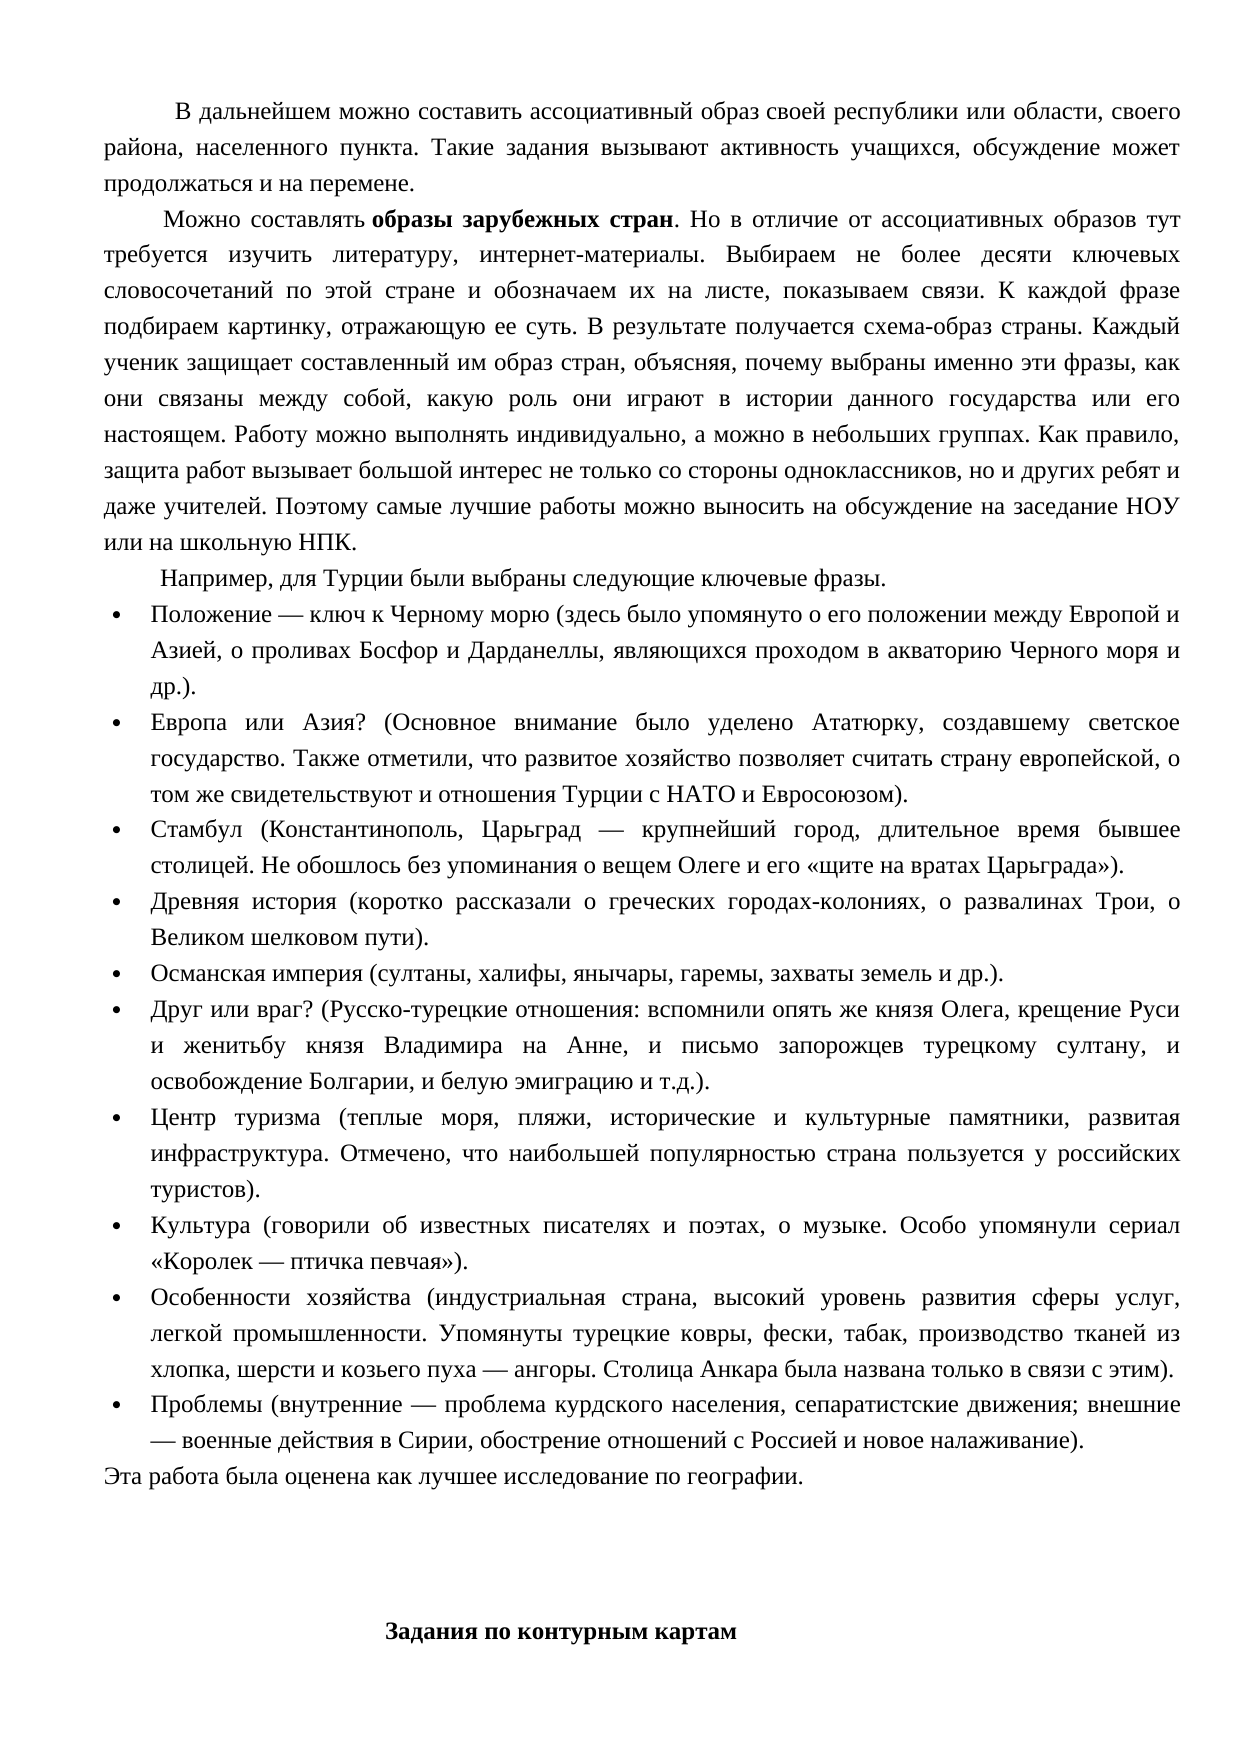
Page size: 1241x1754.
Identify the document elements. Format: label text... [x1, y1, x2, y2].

list Особенности хозяйства (индустриальная страна, высокий уровень развития сферы услуг, легкой промышленности. Упомянуты турецкие ковры, фески, табак, производство тканей из хлопка, шерсти и козьего пуха — ангоры. Столица Анкара была названа только в связи с этим). [113, 1274, 1181, 1382]
list Проблемы (внутренние — проблема курдского населения, сепаратистские движения; внешние — военные действия в Сирии, обострение отношений с Россией и новое налаживание). [113, 1382, 1181, 1454]
text Например, для Турции были выбраны следующие ключевые фразы. [103, 556, 1181, 592]
text Эта работа была оценена как лучшее исследование по географии. [103, 1454, 1181, 1490]
list Османская империя (султаны, халифы, янычары, гаремы, захваты земель и др.). [113, 951, 1181, 987]
list Друг или враг? (Русско-турецкие отношения: вспомнили опять же князя Олега, крещение Руси и женитьбу князя Владимира на Анне, и письмо запорожцев турецкому султану, и освобождение Болгарии, и белую эмиграцию и т.д.). [113, 987, 1181, 1095]
list Центр туризма (теплые моря, пляжи, исторические и культурные памятники, развитая инфраструктура. Отмечено, что наибольшей популярностью страна пользуется у российских туристов). [113, 1095, 1181, 1203]
list Культура (говорили об известных писателях и поэтах, о музыке. Особо упомянули сериал «Королек — птичка певчая»). [113, 1203, 1181, 1274]
text Можно составлять образы зарубежных стран. Но в отличие от ассоциативных образов тут требуется изучить литературу, интернет-материалы. Выбираем не более десяти ключевых словосочетаний по этой стране и обозначаем их на листе, показываем связи. К каждой фразе подбираем картинку, отражающую ее суть. В результате получается схема-образ страны. Каждый ученик защищает составленный им образ стран, объясняя, почему выбраны именно эти фразы, как они связаны между собой, какую роль они играют в истории данного государства или его настоящем. Работу можно выполнять индивидуально, а можно в небольших группах. Как правило, защита работ вызывает большой интерес не только со стороны одноклассников, но и других ребят и даже учителей. Поэтому самые лучшие работы можно выносить на обсуждение на заседание НОУ или на школьную НПК. [103, 196, 1181, 556]
text В дальнейшем можно составить ассоциативный образ своей республики или области, своего района, населенного пункта. Такие задания вызывают активность учащихся, обсуждение может продолжаться и на перемене. [103, 89, 1181, 196]
list Древняя история (коротко рассказали о греческих городах-колониях, о развалинах Трои, о Великом шелковом пути). [113, 879, 1181, 951]
text Задания по контурным картам [103, 1598, 1181, 1645]
list Европа или Азия? (Основное внимание было уделено Ататюрку, создавшему светское государство. Также отметили, что развитое хозяйство позволяет считать страну европейской, о том же свидетельствуют и отношения Турции с НАТО и Евросоюзом). [113, 699, 1181, 807]
list Положение — ключ к Черному морю (здесь было упомянуто о его положении между Европой и Азией, о проливах Босфор и Дарданеллы, являющихся проходом в акваторию Черного моря и др.). [113, 592, 1181, 699]
list Стамбул (Константинополь, Царьград — крупнейший город, длительное время бывшее столицей. Не обошлось без упоминания о вещем Олеге и его «щите на вратах Царьграда»). [113, 807, 1181, 879]
